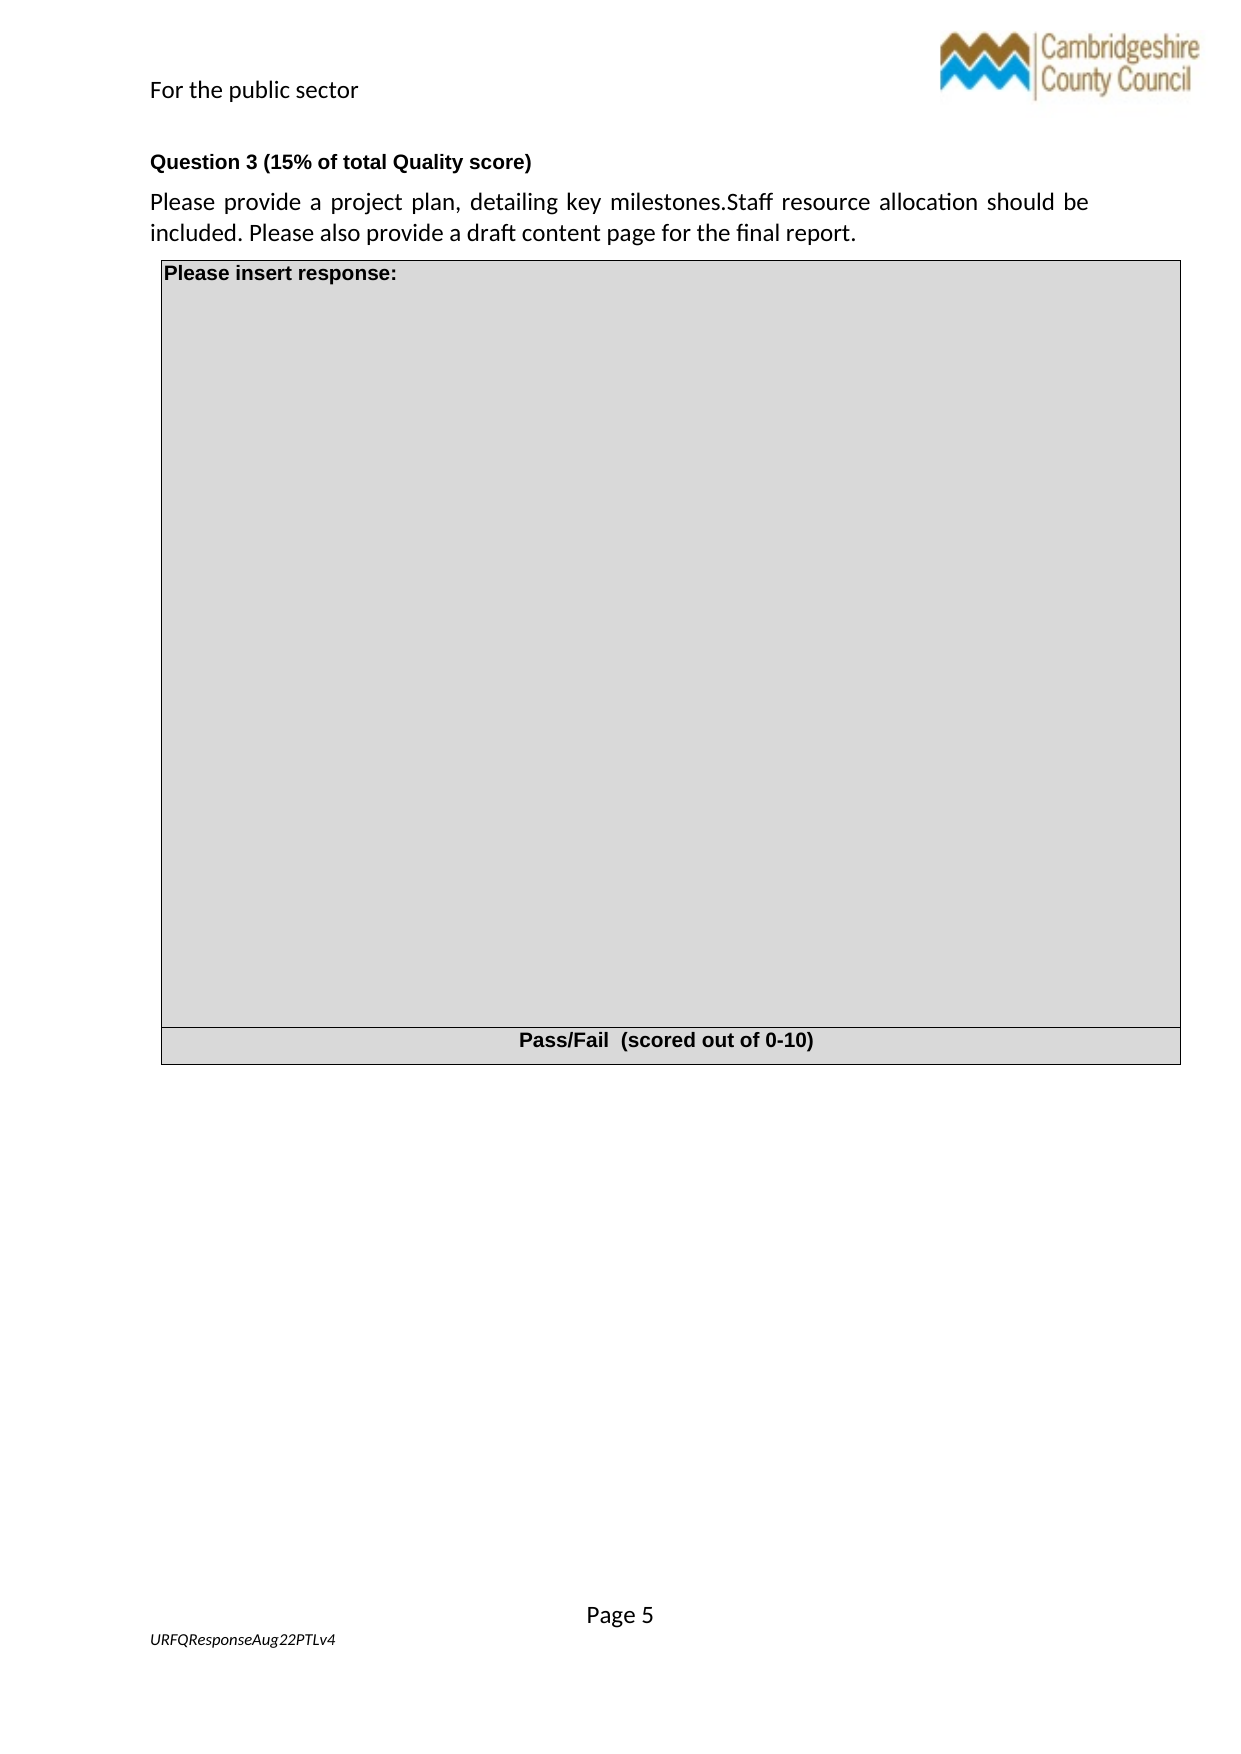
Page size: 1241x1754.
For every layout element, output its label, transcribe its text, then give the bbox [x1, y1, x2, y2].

table_header Please insert response: [162, 261, 1180, 1027]
text Please provide a project plan, detailing key milestones.Staff resource allocation should be included. Please also provide a draft content page for the final report. [150, 186, 1090, 247]
picture [939, 30, 1211, 118]
text Question 3 (15% of total Quality score) [150, 150, 1090, 174]
table_cell Pass/Fail (scored out of 0-10) [162, 1028, 1180, 1064]
